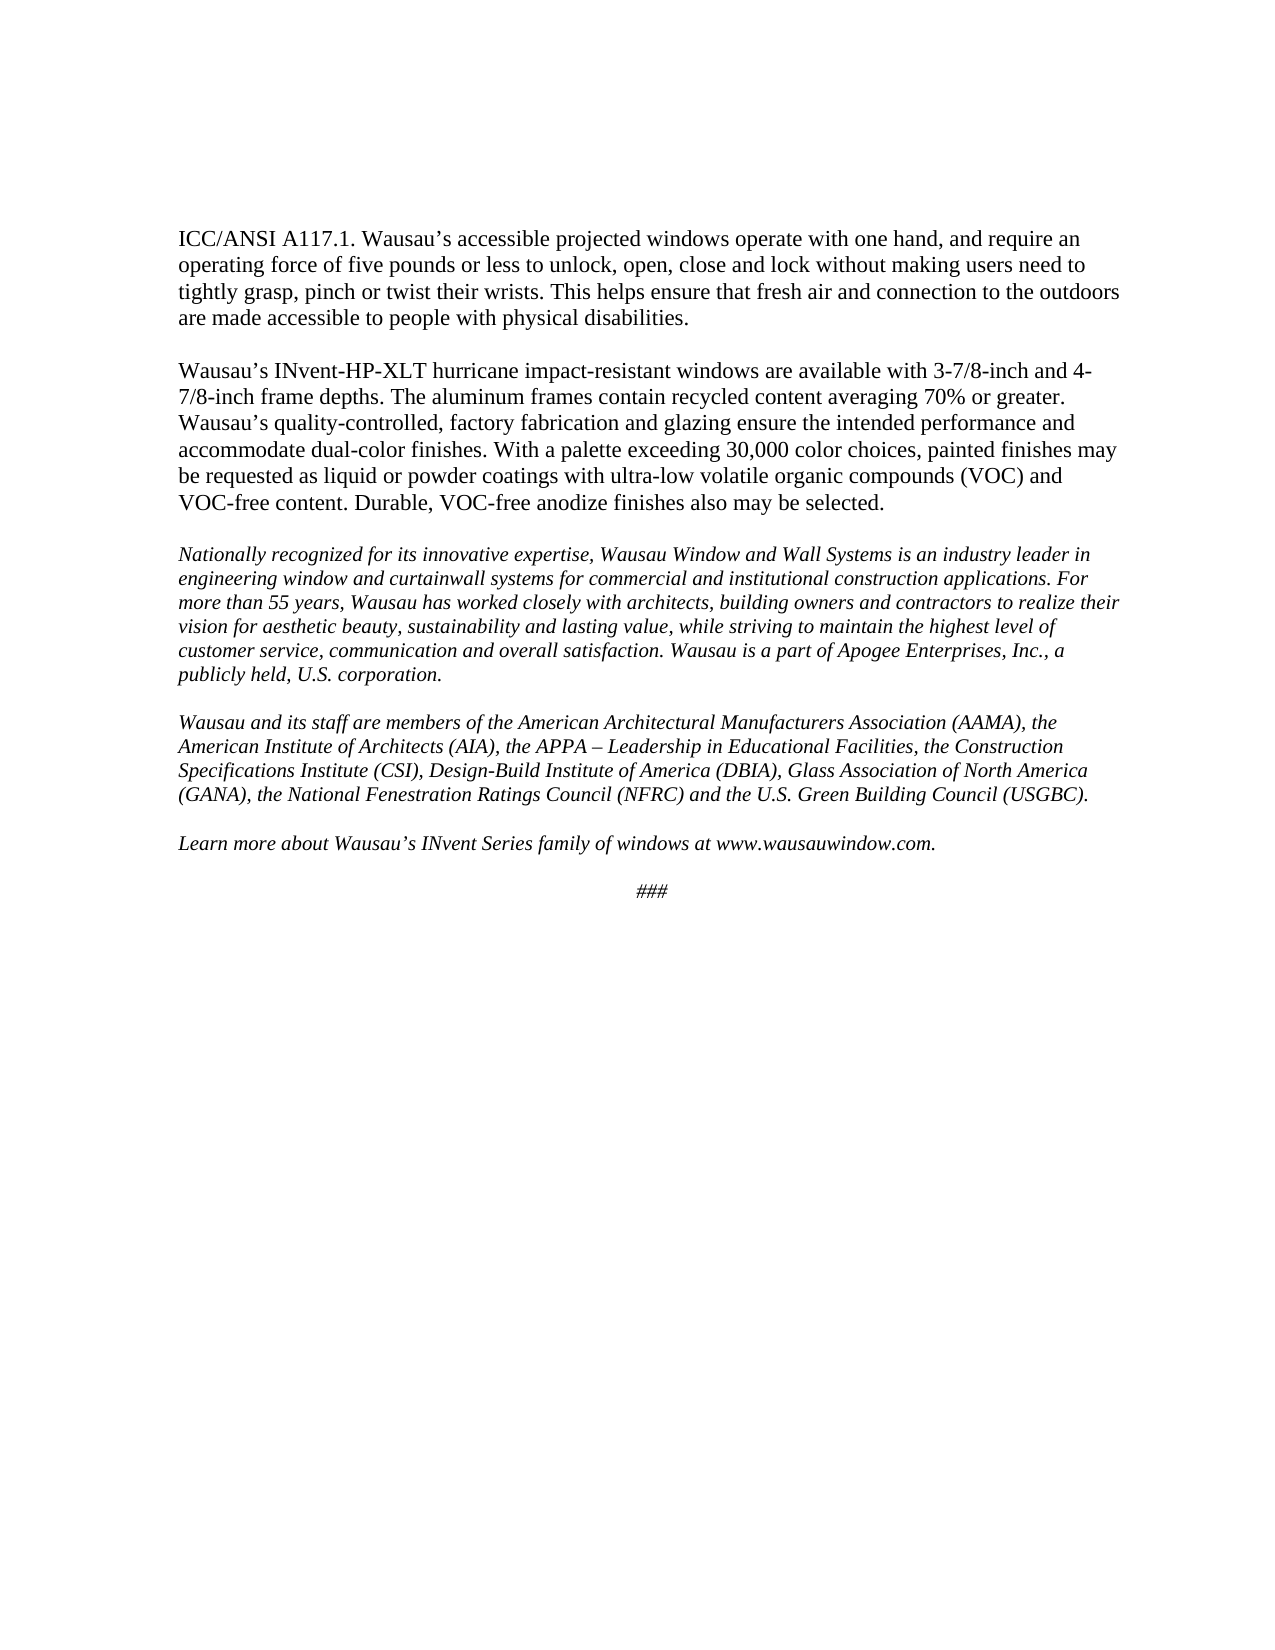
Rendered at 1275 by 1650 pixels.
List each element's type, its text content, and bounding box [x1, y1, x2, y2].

text Wausau’s INvent-HP-XLT hurricane impact-resistant windows are available with 3-7/8-inch and 4-7/8-inch frame depths. The aluminum frames contain recycled content averaging 70% or greater. Wausau’s quality-controlled, factory fabrication and glazing ensure the intended performance and accommodate dual-color finishes. With a palette exceeding 30,000 color choices, painted finishes may be requested as liquid or powder coatings with ultra-low volatile organic compounds (VOC) and VOC-free content. Durable, VOC-free anodize finishes also may be selected. [178, 357, 1125, 515]
text Nationally recognized for its innovative expertise, Wausau Window and Wall Systems is an industry leader in engineering window and curtainwall systems for commercial and institutional construction applications. For more than 55 years, Wausau has worked closely with architects, building owners and contractors to realize their vision for aesthetic beauty, sustainability and lasting value, while striving to maintain the highest level of customer service, communication and overall satisfaction. Wausau is a part of Apogee Enterprises, Inc., a publicly held, U.S. corporation. [178, 541, 1126, 686]
text ### [178, 878, 1125, 903]
text Learn more about Wausau’s INvent Series family of windows at www.wausauwindow.com. [178, 830, 1125, 854]
text Wausau and its staff are members of the American Architectural Manufacturers Association (AAMA), the American Institute of Architects (AIA), the APPA – Leadership in Educational Facilities, the Construction Specifications Institute (CSI), Design-Build Institute of America (DBIA), Glass Association of North America (GANA), the National Fenestration Ratings Council (NFRC) and the U.S. Green Building Council (USGBC). [178, 710, 1125, 806]
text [178, 225, 1125, 330]
